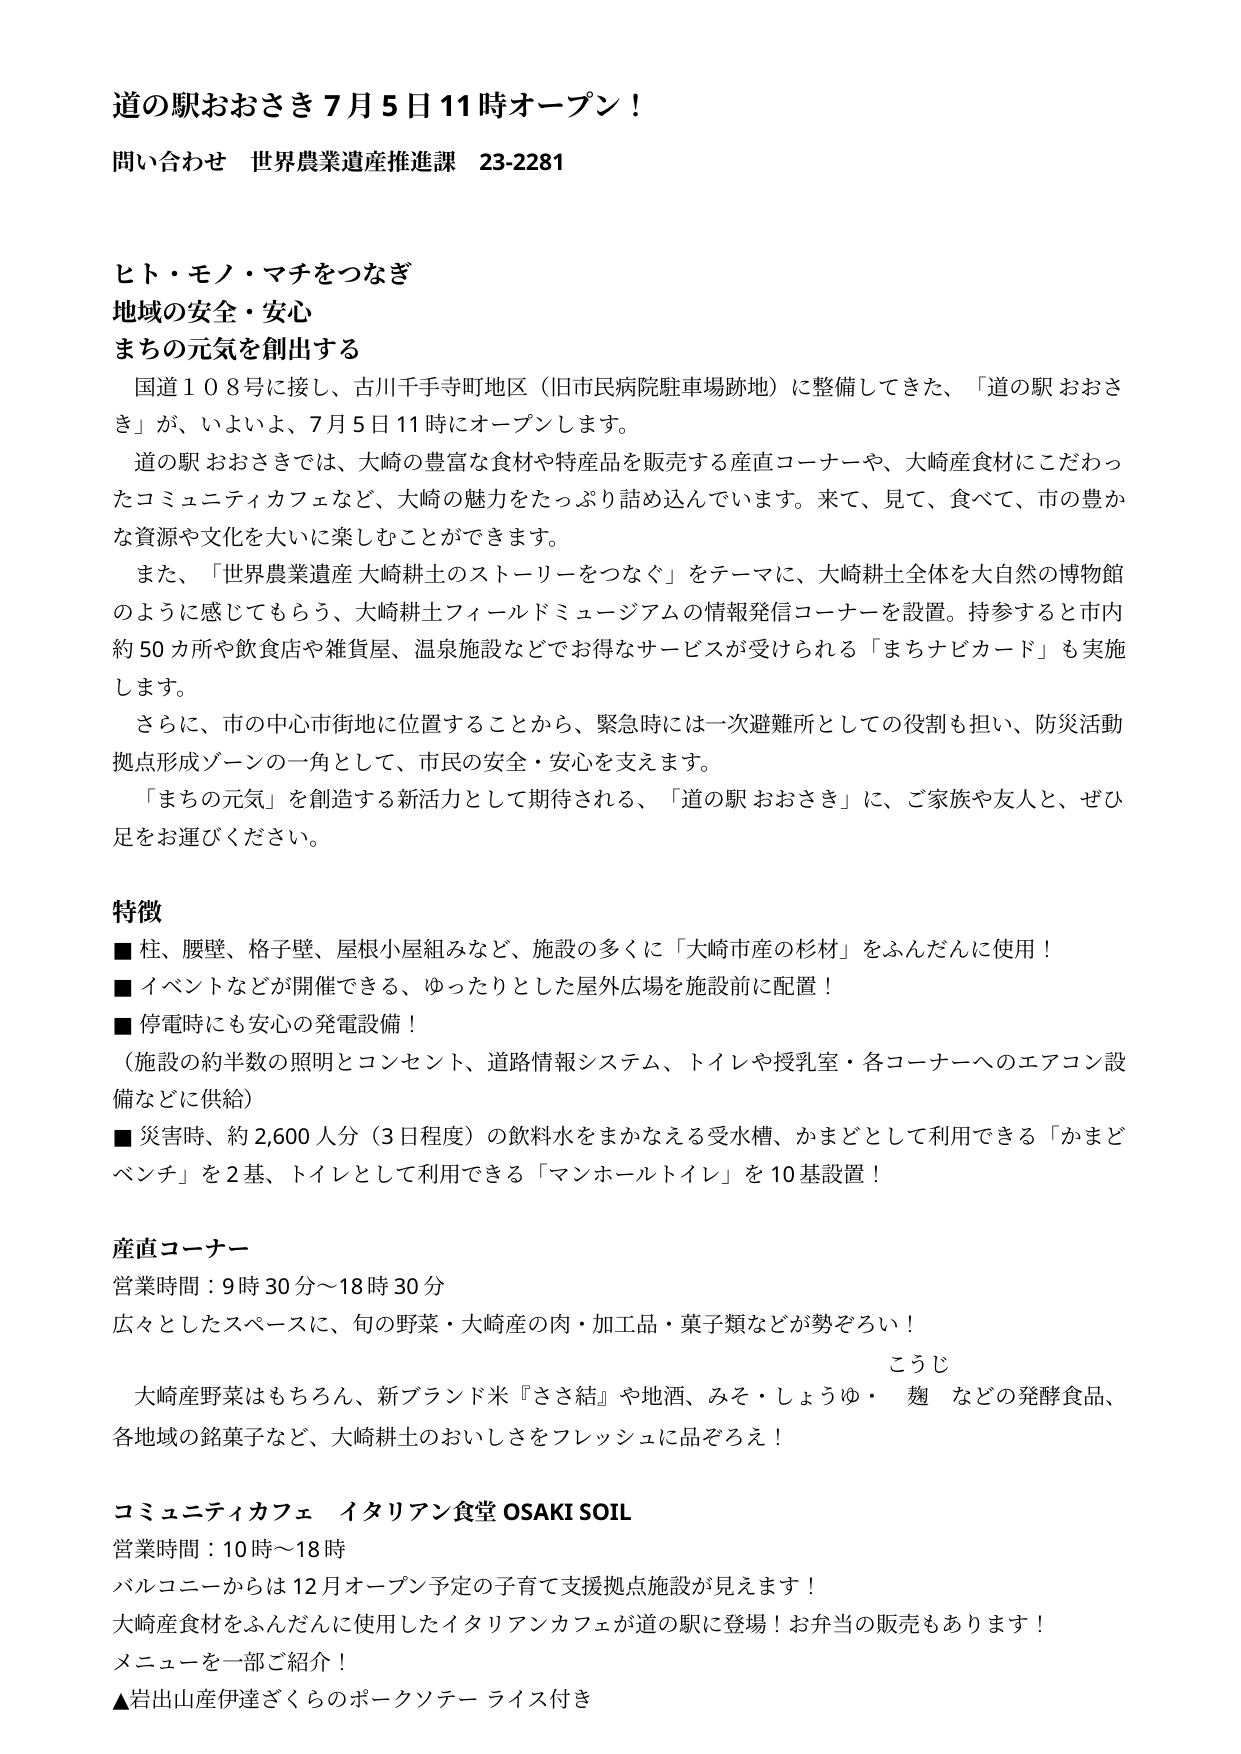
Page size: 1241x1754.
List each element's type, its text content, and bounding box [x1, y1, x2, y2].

text コミュニティカフェ イタリアン食堂OSAKI SOIL [112, 1492, 1128, 1529]
text 営業時間：9時30分～18時30分 [112, 1267, 1128, 1304]
text 営業時間：10時～18時 [112, 1529, 1128, 1567]
text ▲岩出山産伊達ざくらのポークソテー ライス付き [112, 1679, 1128, 1717]
text ■ 柱、腰壁、格子壁、屋根小屋組みなど、施設の多くに「大崎市産の杉材」をふんだんに使用！ [112, 929, 1128, 967]
text 問い合わせ 世界農業遺産推進課 23-2281 [112, 142, 1128, 179]
text 道の駅おおさき 7月5日11時オープン！ [112, 67, 1128, 142]
text 地域の安全・安心 [112, 292, 1128, 329]
text 大崎産野菜はもちろん、新ブランド米『ささ結』や地酒、みそ・しょうゆ・などの発酵食品、各地域の銘菓子など、大崎耕土のおいしさをフレッシュに品ぞろえ！ [112, 1342, 1128, 1454]
text 道の駅 おおさきでは、大崎の豊富な食材や特産品を販売する産直コーナーや、大崎産食材にこだわったコミュニティカフェなど、大崎の魅力をたっぷり詰め込んでいます。来て、見て、食べて、市の豊かな資源や文化を大いに楽しむことができます。 [112, 442, 1128, 554]
text ヒト・モノ・マチをつなぎ [112, 254, 1128, 292]
text 「まちの元気」を創造する新活力として期待される、「道の駅 おおさき」に、ご家族や友人と、ぜひ足をお運びください。 [112, 779, 1128, 854]
text 国道１０８号に接し、古川千手寺町地区（旧市民病院駐車場跡地）に整備してきた、「道の駅 おおさき」が、いよいよ、7月5日11時にオープンします。 [112, 367, 1128, 442]
text さらに、市の中心市街地に位置することから、緊急時には一次避難所としての役割も担い、防災活動拠点形成ゾーンの一角として、市民の安全・安心を支えます。 [112, 704, 1128, 779]
text ■ 停電時にも安心の発電設備！ [112, 1004, 1128, 1042]
text （施設の約半数の照明とコンセント、道路情報システム、トイレや授乳室・各コーナーへのエアコン設備などに供給） [112, 1042, 1128, 1117]
text また、「世界農業遺産 大崎耕土のストーリーをつなぐ」をテーマに、大崎耕土全体を大自然の博物館のように感じてもらう、大崎耕土フィールドミュージアムの情報発信コーナーを設置。持参すると市内約50カ所や飲食店や雑貨屋、温泉施設などでお得なサービスが受けられる「まちナビカード」も実施します。 [112, 554, 1128, 704]
text バルコニーからは12月オープン予定の子育て支援拠点施設が見えます！ [112, 1567, 1128, 1604]
text メニューを一部ご紹介！ [112, 1642, 1128, 1679]
text ■ 災害時、約2,600人分（3日程度）の飲料水をまかなえる受水槽、かまどとして利用できる「かまどベンチ」を2基、トイレとして利用できる「マンホールトイレ」を10基設置！ [112, 1117, 1128, 1192]
text 産直コーナー [112, 1229, 1128, 1267]
text ■ イベントなどが開催できる、ゆったりとした屋外広場を施設前に配置！ [112, 967, 1128, 1004]
text 特徴 [112, 892, 1128, 929]
text 広々としたスペースに、旬の野菜・大崎産の肉・加工品・菓子類などが勢ぞろい！ [112, 1304, 1128, 1342]
text まちの元気を創出する [112, 329, 1128, 367]
text 大崎産食材をふんだんに使用したイタリアンカフェが道の駅に登場！お弁当の販売もあります！ [112, 1604, 1128, 1642]
